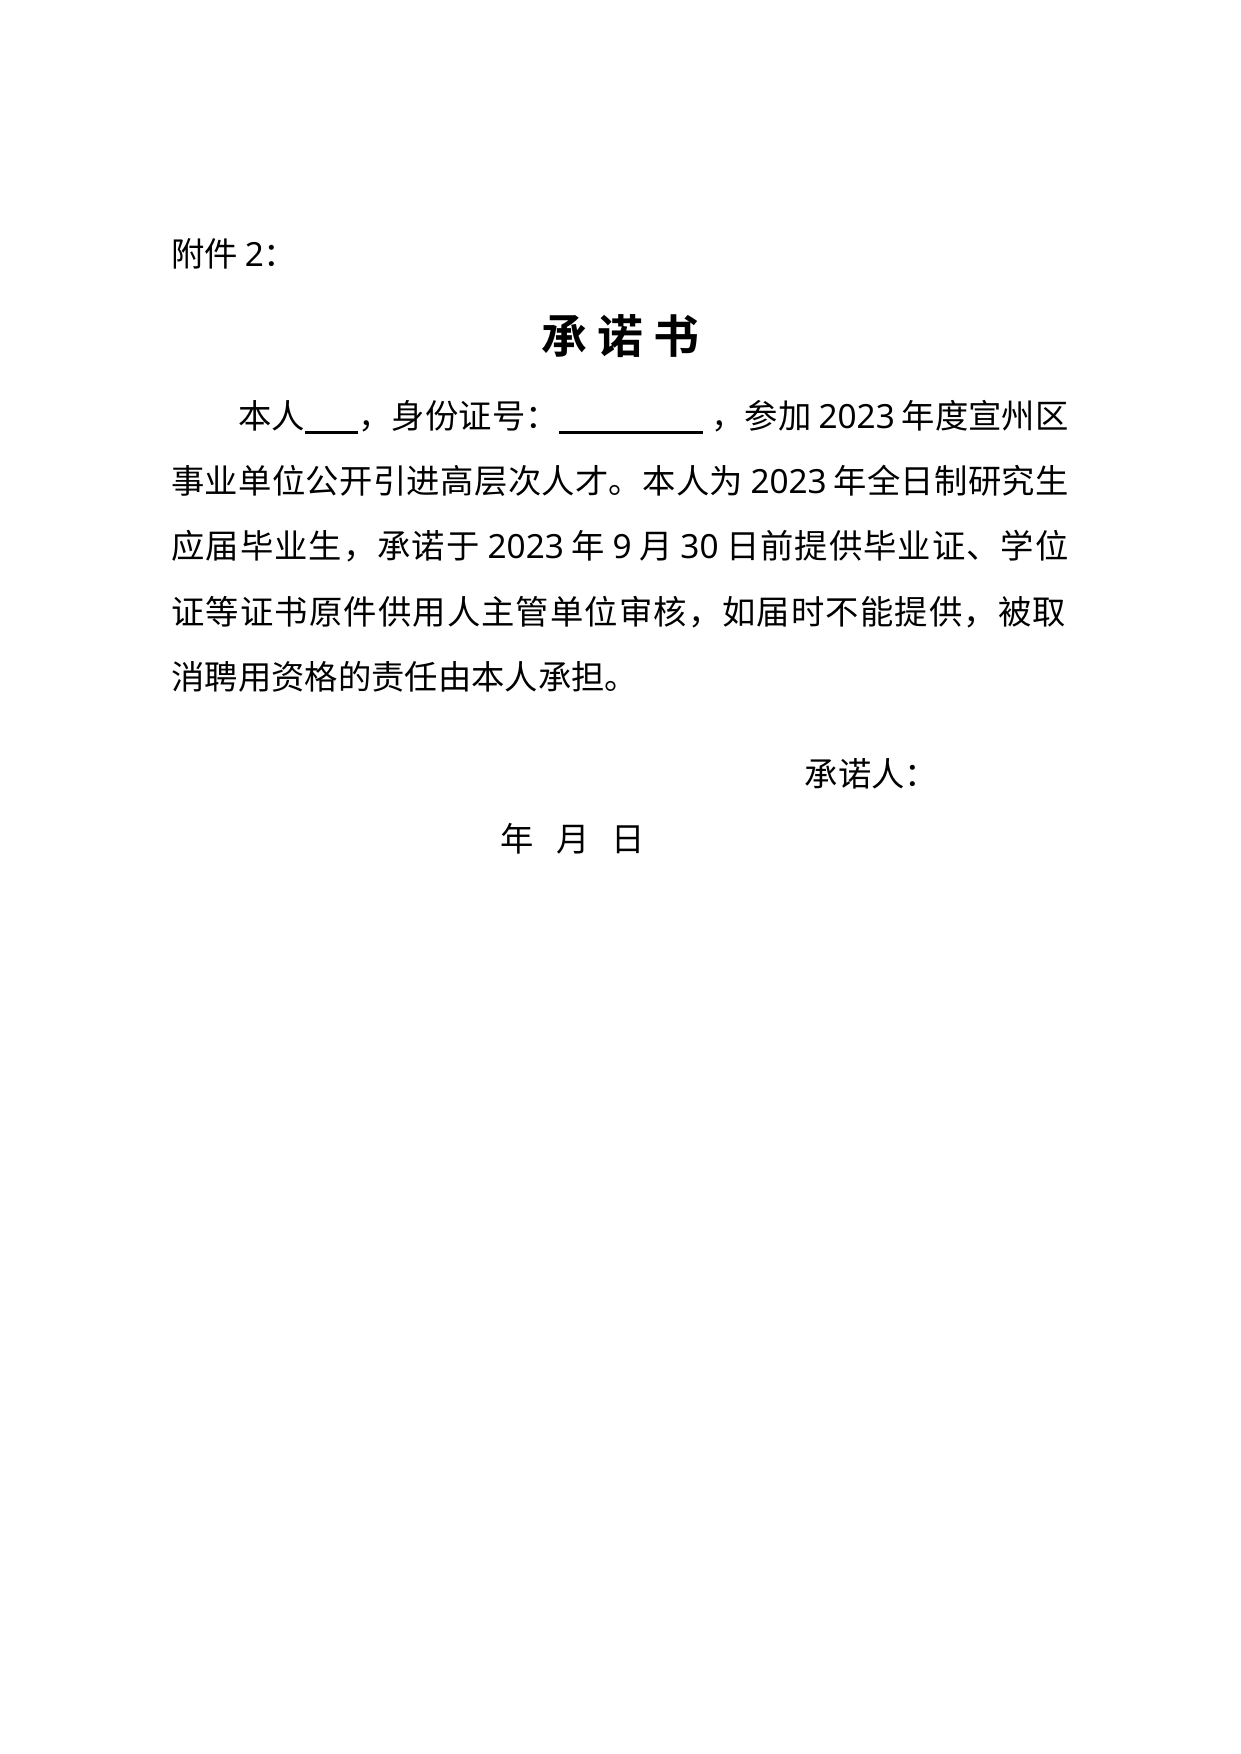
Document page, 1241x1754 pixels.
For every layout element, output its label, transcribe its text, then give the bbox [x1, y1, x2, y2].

text 年 月 日 [171, 804, 1069, 869]
text 本人 ，身份证号： ，参加2023年度宣州区事业单位公开引进高层次人才。本人为2023年全日制研究生应届毕业生，承诺于2023年9月30日前提供毕业证、学位证等证书原件供用人主管单位审核，如届时不能提供，被取消聘用资格的责任由本人承担。 [171, 382, 1069, 707]
text 附件2： [171, 219, 1069, 284]
text 承诺人： [171, 739, 1069, 804]
text 承 诺 书 [171, 284, 1069, 382]
